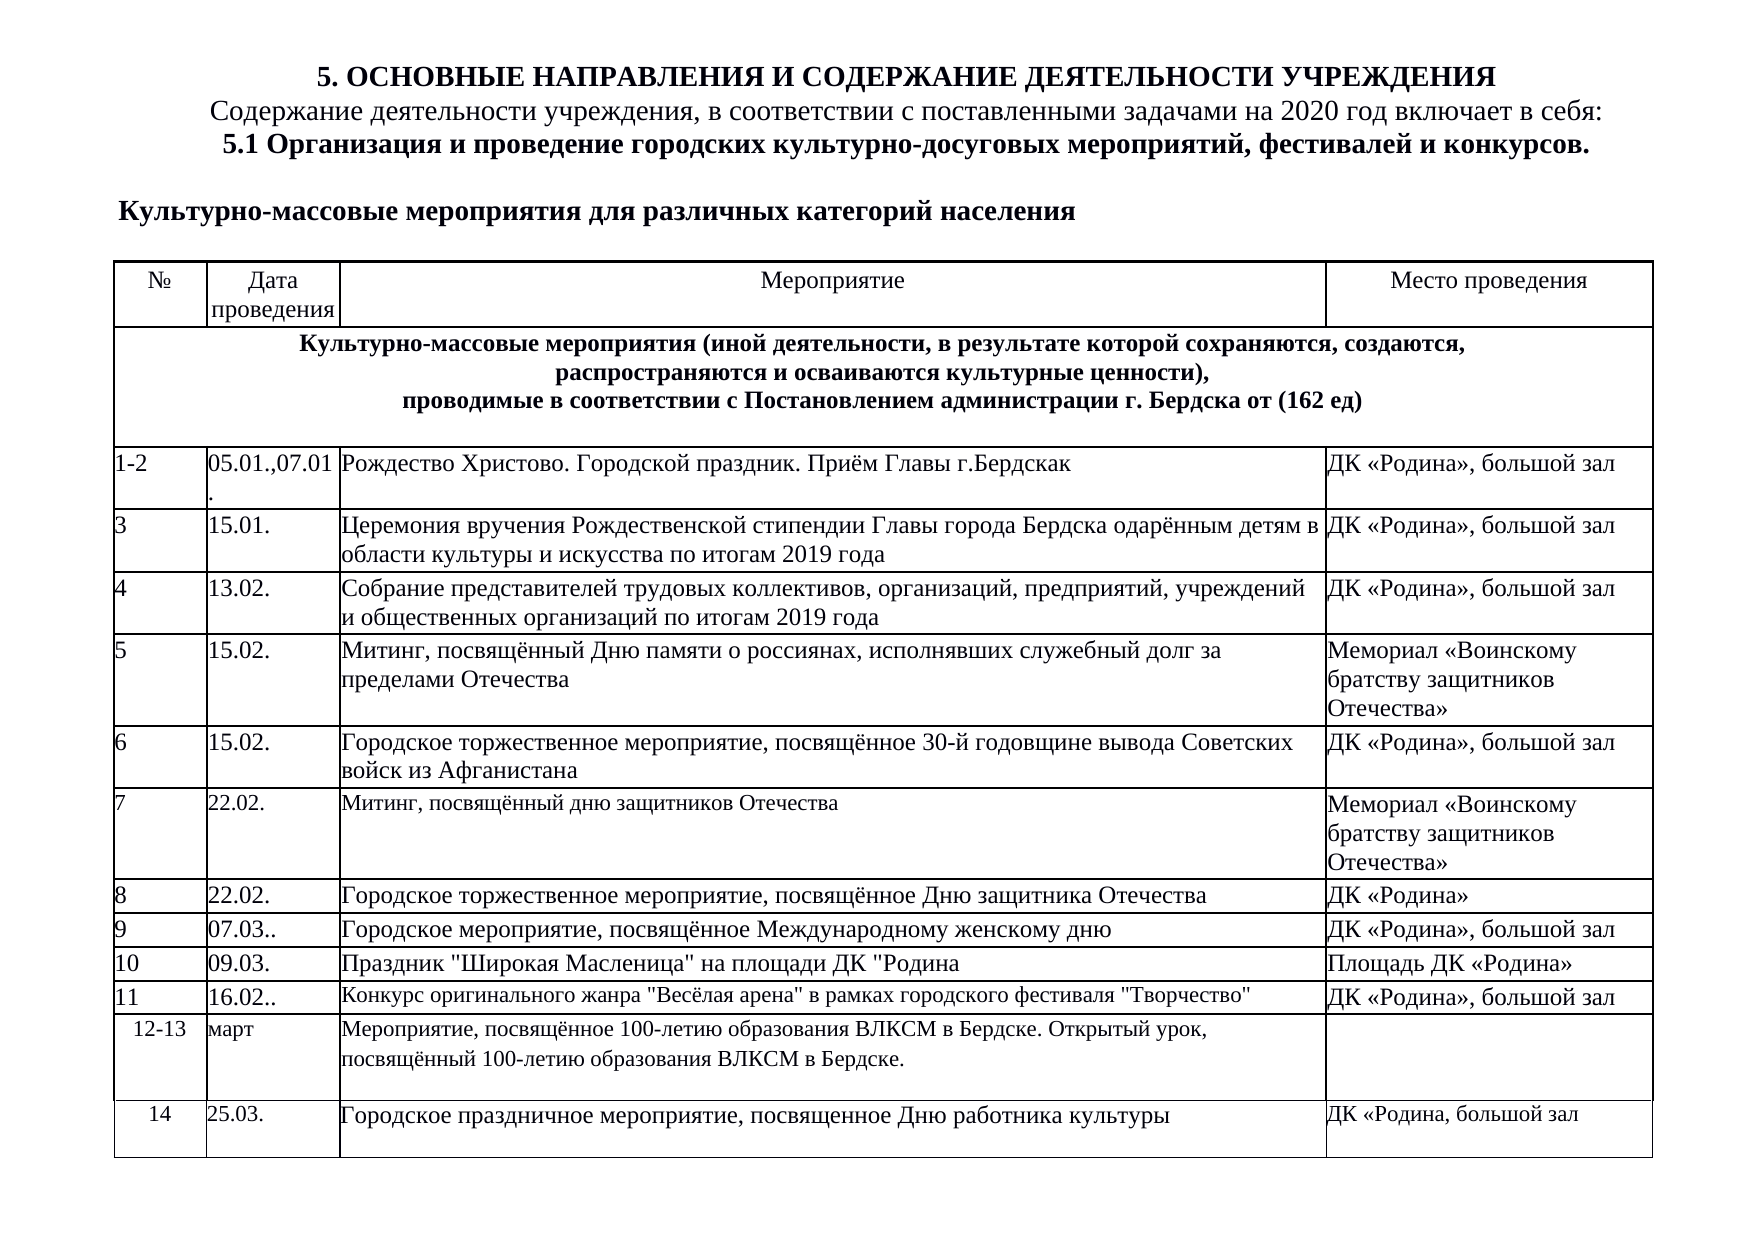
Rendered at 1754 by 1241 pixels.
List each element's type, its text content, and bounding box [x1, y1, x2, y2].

table_cell 16.02.. [208, 982, 339, 1013]
table_header Дата проведения [208, 263, 339, 326]
table_cell 5 [115, 635, 206, 724]
table_cell ДК «Родина», большой зал [1327, 510, 1652, 571]
table_cell Городское торжественное мероприятие, посвящённое 30-й годовщине вывода Советских войск из Афганистана [341, 727, 1325, 787]
table_cell 12-13 [115, 1015, 206, 1099]
table_cell 1-2 [115, 448, 206, 508]
table_cell ДК «Родина», большой зал [1327, 727, 1652, 787]
table_cell Конкурс оригинального жанра "Весёлая арена" в рамках городского фестиваля "Творчество" [341, 982, 1325, 1013]
table_cell 6 [115, 727, 206, 787]
table_cell ДК «Родина», большой зал [1327, 982, 1652, 1013]
table_header Место проведения [1327, 263, 1652, 326]
table_cell 05.01.,07.01. [208, 448, 339, 508]
table_cell 9 [115, 914, 206, 946]
table_cell ДК «Родина», большой зал [1327, 914, 1652, 946]
table_cell Митинг, посвящённый дню защитников Отечества [341, 789, 1325, 878]
table_cell 07.03.. [208, 914, 339, 946]
table_cell ДК «Родина», большой зал [1327, 573, 1652, 633]
table_cell 10 [115, 948, 206, 979]
table_cell Городское праздничное мероприятие, посвященное Дню работника культуры [341, 1101, 1326, 1157]
table_cell Собрание представителей трудовых коллективов, организаций, предприятий, учреждений и общественных организаций по итогам 2019 года [341, 573, 1325, 633]
table_cell ДК «Родина, большой зал [1327, 1100, 1652, 1157]
table_cell Мероприятие, посвящённое 100-летию образования ВЛКСМ в Бердске. Открытый урок, посвящённый 100-летию образования ВЛКСМ в Бердске. [341, 1015, 1325, 1099]
table_cell Мемориал «Воинскому братству защитников Отечества» [1327, 789, 1652, 878]
text Культурно-массовые мероприятия для различных категорий населения [118, 193, 1695, 227]
table_cell 22.02. [208, 880, 339, 912]
table_cell 8 [115, 880, 206, 912]
table_cell 25.03. [207, 1101, 339, 1157]
table_cell март [208, 1015, 339, 1099]
table_cell 15.01. [208, 510, 339, 571]
table_cell Рождество Христово. Городской праздник. Приём Главы г.Бердскак [341, 448, 1325, 508]
table_cell 09.03. [208, 948, 339, 979]
table_cell 4 [115, 573, 206, 633]
table_cell Культурно-массовые мероприятия (иной деятельности, в результате которой сохраняются, создаются, распространяются и осваиваются культурные ценности), проводимые в соответствии с Постановлением администрации г. Бердска от (162 ед) [115, 328, 1652, 446]
text 5. ОСНОВНЫЕ НАПРАВЛЕНИЯ И СОДЕРЖАНИЕ ДЕЯТЕЛЬНОСТИ УЧРЕЖДЕНИЯ [118, 59, 1695, 93]
table_cell Площадь ДК «Родина» [1327, 948, 1652, 979]
table_cell 3 [115, 510, 206, 571]
text Содержание деятельности учреждения, в соответствии с поставленными задачами на 2020 год включает в себя: [118, 93, 1695, 126]
table_cell 15.02. [208, 635, 339, 724]
table_cell 14 [115, 1101, 206, 1157]
table_cell Городское мероприятие, посвящённое Международному женскому дню [341, 914, 1325, 946]
table_cell Митинг, посвящённый Дню памяти о россиянах, исполнявших служебный долг за пределами Отечества [341, 635, 1325, 724]
table_cell ДК «Родина», большой зал [1327, 448, 1652, 508]
table_cell 22.02. [208, 789, 339, 878]
table_cell 7 [115, 789, 206, 878]
table_header Мероприятие [341, 263, 1325, 326]
table_cell Городское торжественное мероприятие, посвящённое Дню защитника Отечества [341, 880, 1325, 912]
table_cell Мемориал «Воинскому братству защитников Отечества» [1327, 635, 1652, 724]
table_cell [1327, 1015, 1652, 1099]
text 5.1 Организация и проведение городских культурно-досуговых мероприятий, фестивалей и конкурсов. [118, 126, 1695, 160]
table_cell 11 [115, 982, 206, 1013]
table_cell Праздник "Широкая Масленица" на площади ДК "Родина [341, 948, 1325, 979]
table_cell ДК «Родина» [1327, 880, 1652, 912]
table_header № [115, 263, 206, 326]
table_cell Церемония вручения Рождественской стипендии Главы города Бердска одарённым детям в области культуры и искусства по итогам 2019 года [341, 510, 1325, 571]
table_cell 13.02. [208, 573, 339, 633]
table_cell 15.02. [208, 727, 339, 787]
